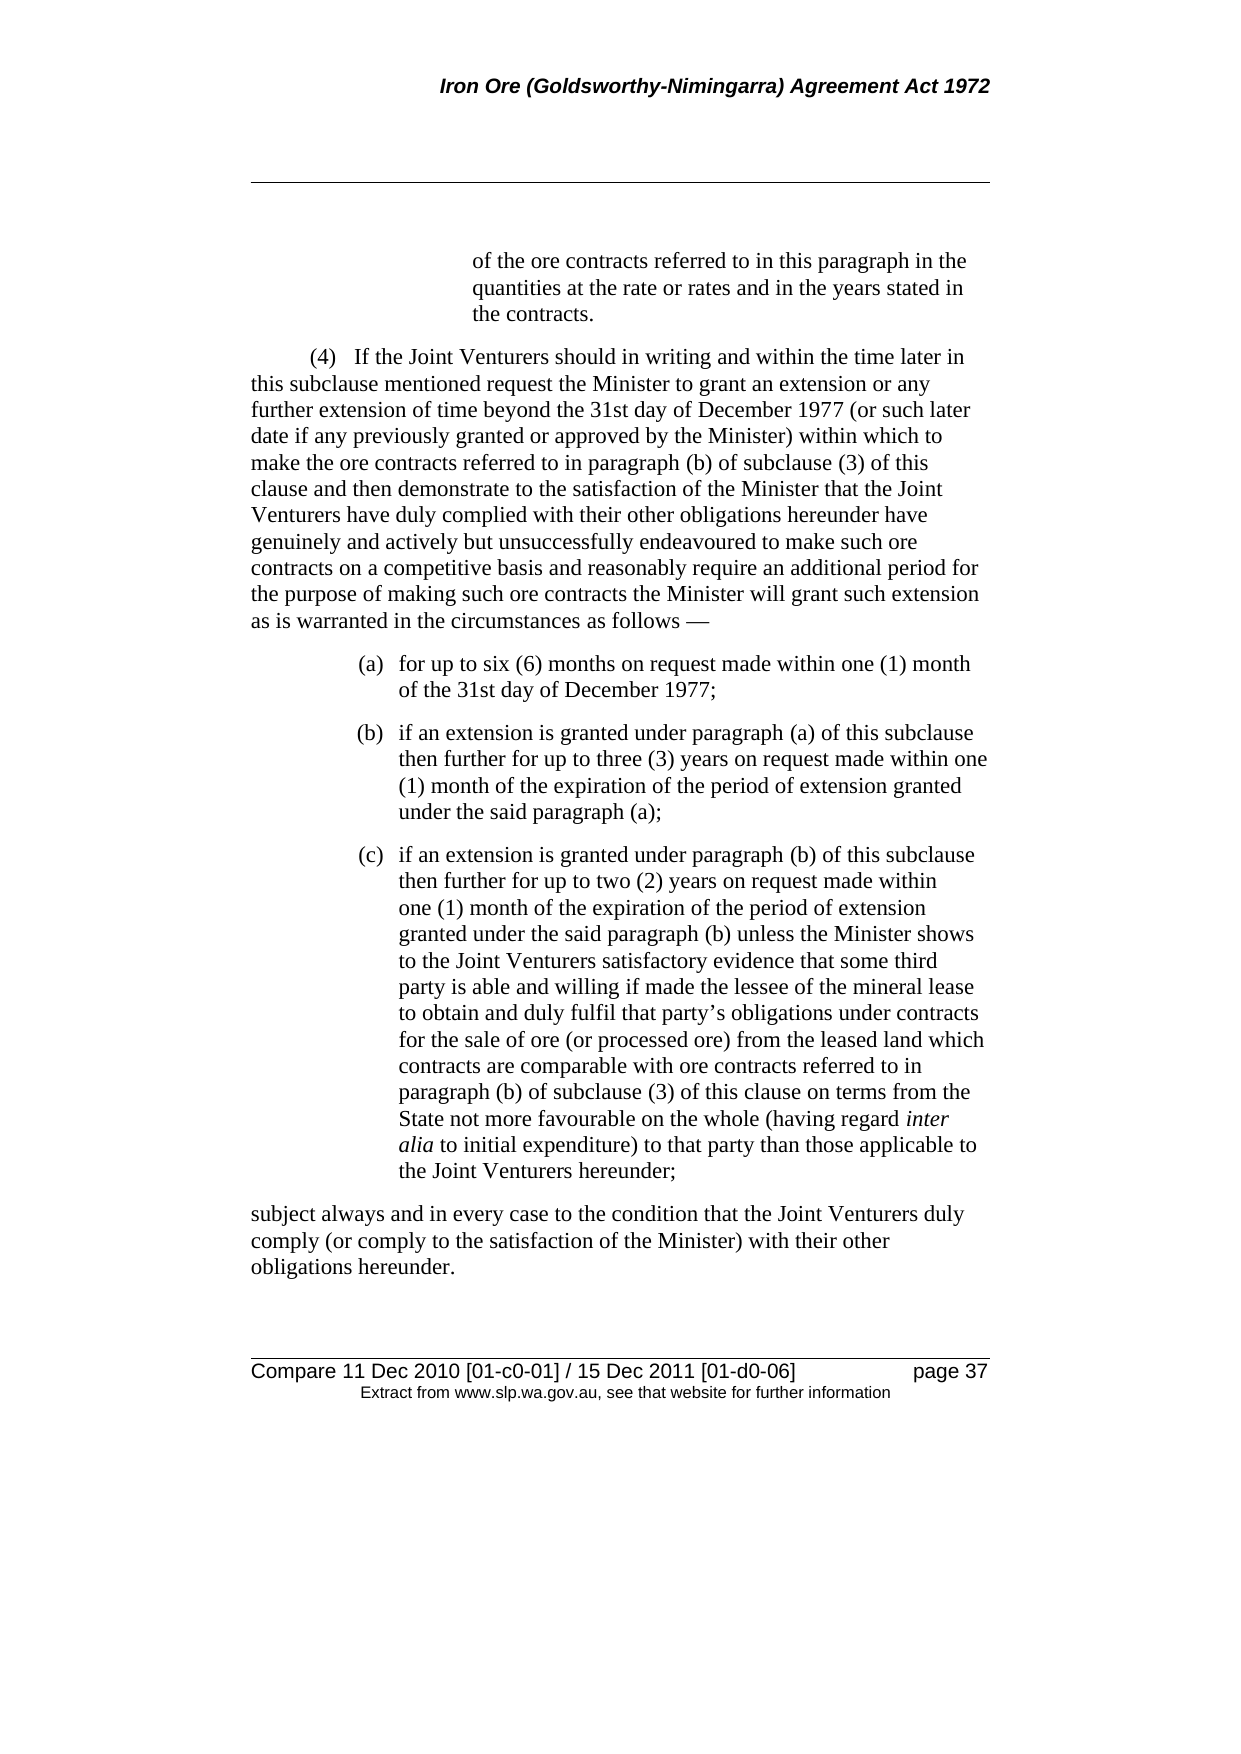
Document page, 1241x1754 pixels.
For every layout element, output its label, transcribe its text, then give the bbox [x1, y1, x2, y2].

text (b) if an extension is granted under paragraph (a) of this subclause then further for up to three (3) years on request made within one (1) month of the expiration of the period of extension granted under the said paragraph (a); [251, 719, 990, 824]
text subject always and in every case to the condition that the Joint Venturers duly comply (or comply to the satisfaction of the Minister) with their other obligations hereunder. [251, 1201, 990, 1279]
text (4) If the Joint Venturers should in writing and within the time later in this subclause mentioned request the Minister to grant an extension or any further extension of time beyond the 31st day of December 1977 (or such later date if any previously granted or approved by the Minister) within which to make the ore contracts referred to in paragraph (b) of subclause (3) of this clause and then demonstrate to the satisfaction of the Minister that the Joint Venturers have duly complied with their other obligations hereunder have genuinely and actively but unsuccessfully endeavoured to make such ore contracts on a competitive basis and reasonably require an additional period for the purpose of making such ore contracts the Minister will grant such extension as is warranted in the circumstances as follows — [251, 343, 990, 633]
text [251, 247, 990, 327]
text (a) for up to six (6) months on request made within one (1) month of the 31st day of December 1977; [251, 650, 990, 702]
text (c) if an extension is granted under paragraph (b) of this subclause then further for up to two (2) years on request made within one (1) month of the expiration of the period of extension granted under the said paragraph (b) unless the Minister shows to the Joint Venturers satisfactory evidence that some third party is able and willing if made the lessee of the mineral lease to obtain and duly fulfil that party’s obligations under contracts for the sale of ore (or processed ore) from the leased land which contracts are comparable with ore contracts referred to in paragraph (b) of subclause (3) of this clause on terms from the State not more favourable on the whole (having regard inter alia to initial expenditure) to that party than those applicable to the Joint Venturers hereunder; [251, 841, 990, 1184]
